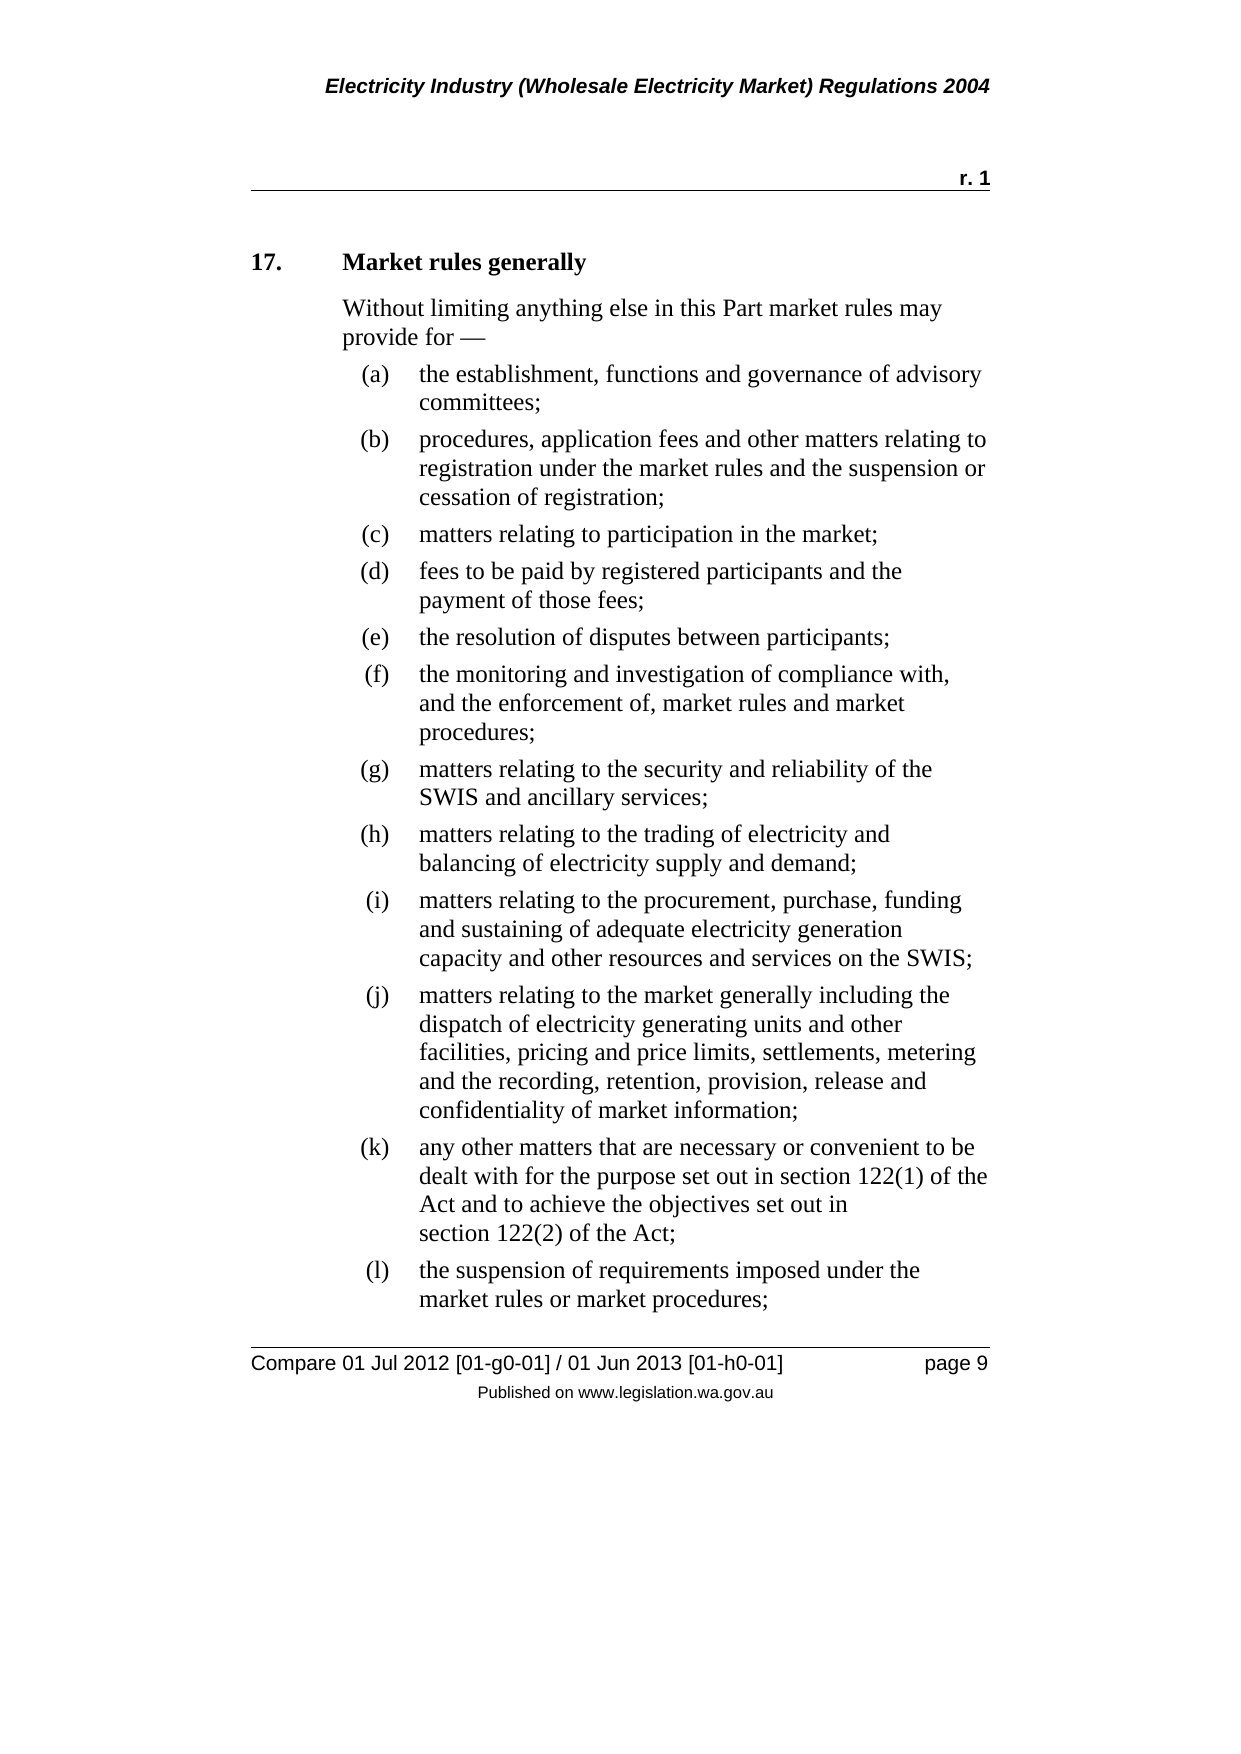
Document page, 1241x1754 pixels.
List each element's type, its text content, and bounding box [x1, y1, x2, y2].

text (d) fees to be paid by registered participants and the payment of those fees; [251, 556, 990, 614]
text (c) matters relating to participation in the market; [251, 519, 990, 548]
text (h) matters relating to the trading of electricity and balancing of electricity supply and demand; [251, 819, 990, 877]
text (a) the establishment, functions and governance of advisory committees; [251, 359, 990, 416]
text (b) procedures, application fees and other matters relating to registration under the market rules and the suspension or cessation of registration; [251, 424, 990, 511]
text (j) matters relating to the market generally including the dispatch of electricity generating units and other facilities, pricing and price limits, settlements, metering and the recording, retention, provision, release and confidentiality of market information; [251, 980, 990, 1124]
text (l) the suspension of requirements imposed under the market rules or market procedures; [251, 1255, 990, 1313]
text (f) the monitoring and investigation of compliance with, and the enforcement of, market rules and market procedures; [251, 659, 990, 745]
text (g) matters relating to the security and reliability of the SWIS and ancillary services; [251, 754, 990, 811]
text (i) matters relating to the procurement, purchase, funding and sustaining of adequate electricity generation capacity and other resources and services on the SWIS; [251, 885, 990, 972]
text Without limiting anything else in this Part market rules may provide for — [251, 293, 990, 350]
text (e) the resolution of disputes between participants; [251, 622, 990, 651]
text (k) any other matters that are necessary or convenient to be dealt with for the purpose set out in section 122(1) of the Act and to achieve the objectives set out in section 122(2) of the Act; [251, 1132, 990, 1247]
subtitle 17. Market rules generally [251, 247, 990, 276]
